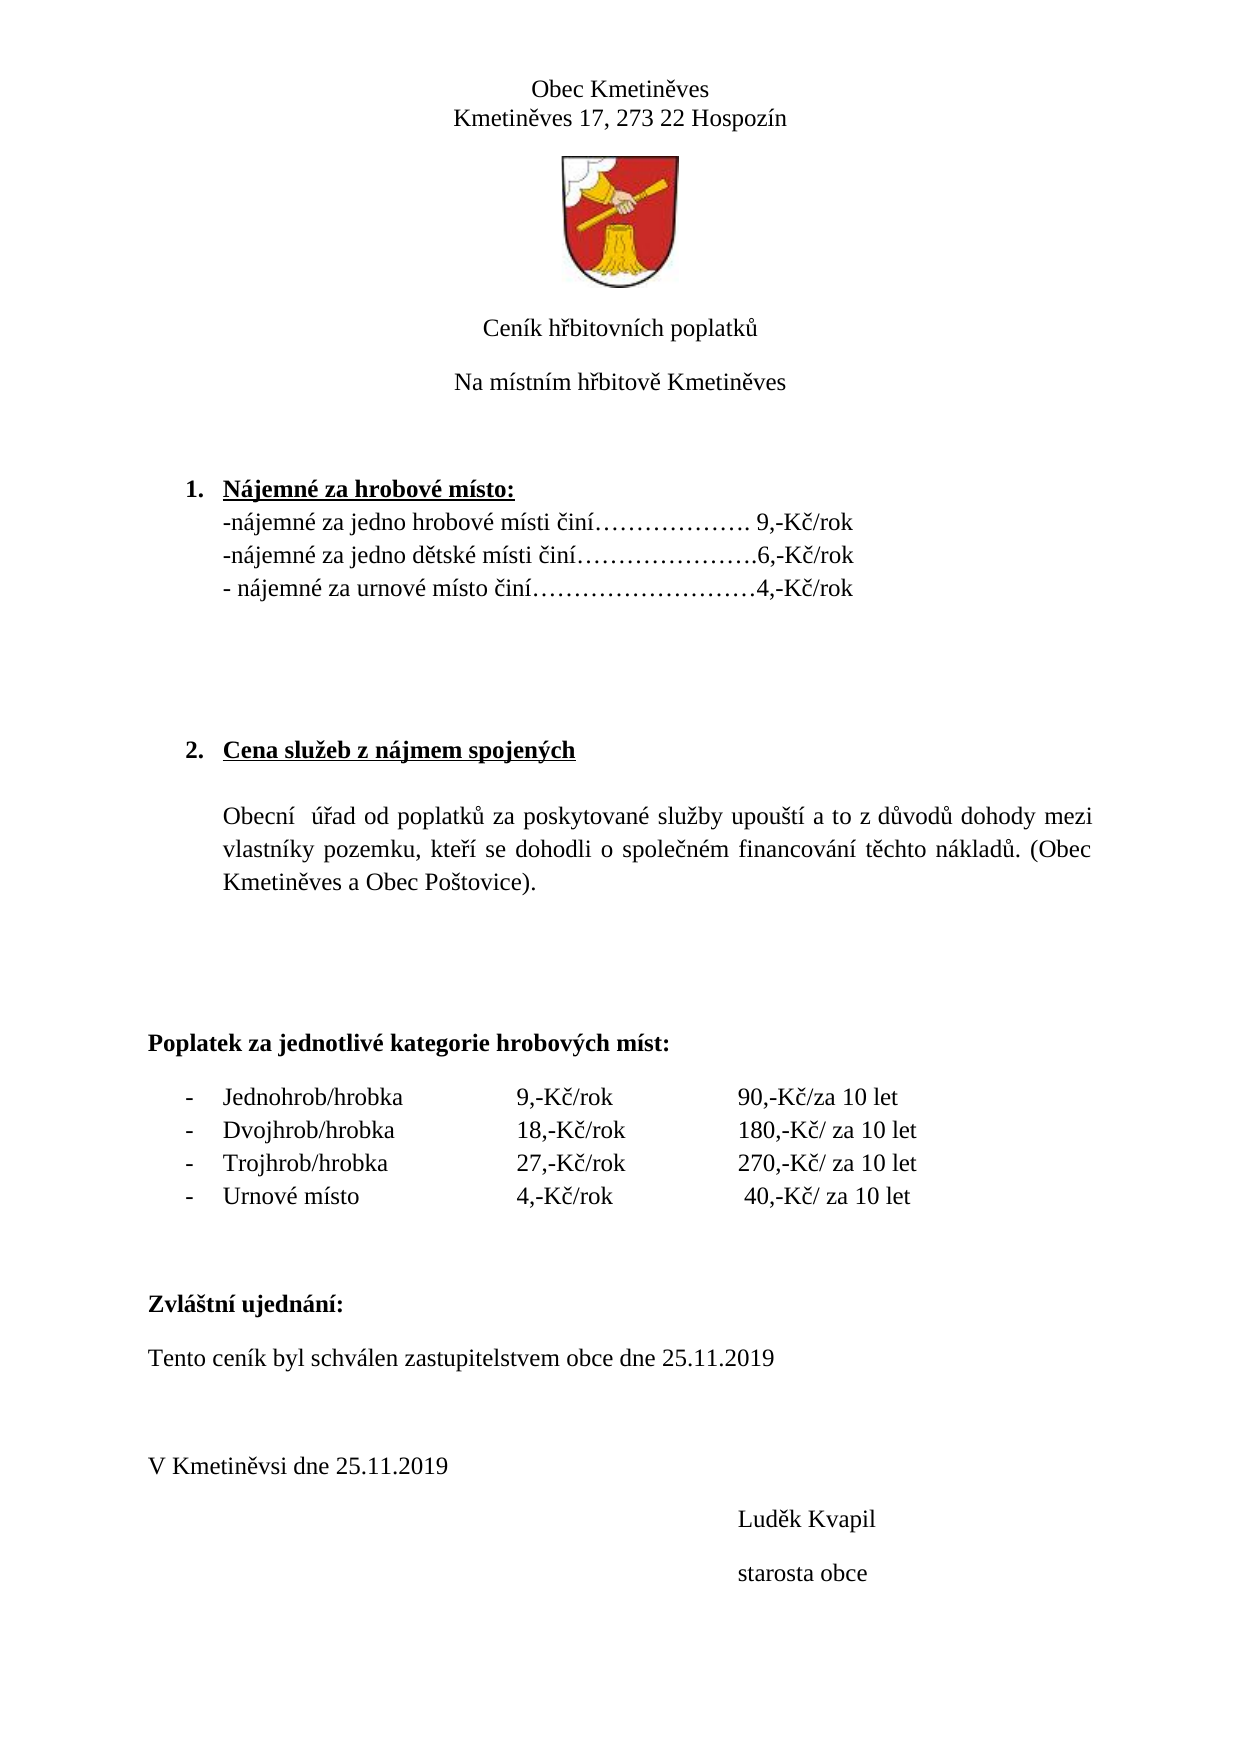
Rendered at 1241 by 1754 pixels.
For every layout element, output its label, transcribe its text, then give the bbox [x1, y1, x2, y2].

list Trojhrob/hrobka 27,-Kč/rok 270,-Kč/ za 10 let [185, 1148, 1093, 1177]
list -nájemné za jedno hrobové místi činí………………. 9,-Kč/rok [223, 507, 1093, 536]
list Obecní úřad od poplatků za poskytované služby upouští a to z důvodů dohody mezi vlastníky pozemku, kteří se dohodli o společném financování těchto nákladů. (Obec Kmetiněves a Obec Poštovice). [223, 801, 1093, 896]
list Urnové místo 4,-Kč/rok 40,-Kč/ za 10 let [185, 1181, 1093, 1210]
list Dvojhrob/hrobka 18,-Kč/rok 180,-Kč/ za 10 let [185, 1115, 1093, 1144]
list Nájemné za hrobové místo: [185, 474, 1093, 503]
text Na místním hřbitově Kmetiněves [148, 367, 1093, 395]
text Poplatek za jednotlivé kategorie hrobových míst: [148, 1028, 1093, 1057]
text Ceník hřbitovních poplatků [148, 313, 1093, 341]
text starosta obce [148, 1558, 1093, 1587]
list Cena služeb z nájmem spojených [185, 735, 1093, 764]
text Zvláštní ujednání: [148, 1289, 1093, 1318]
picture [561, 156, 679, 288]
list -nájemné za jedno dětské místi činí………………….6,-Kč/rok [223, 540, 1093, 569]
list Jednohrob/hrobka 9,-Kč/rok 90,-Kč/za 10 let [185, 1082, 1093, 1111]
text Kmetiněves 17, 273 22 Hospozín [148, 103, 1093, 131]
text Obec Kmetiněves [148, 74, 1093, 103]
text Tento ceník byl schválen zastupitelstvem obce dne 25.11.2019 [148, 1343, 1093, 1372]
text Luděk Kvapil [148, 1504, 1093, 1533]
list - nájemné za urnové místo činí………………………4,-Kč/rok [223, 573, 1093, 602]
text V Kmetiněvsi dne 25.11.2019 [148, 1451, 1093, 1479]
